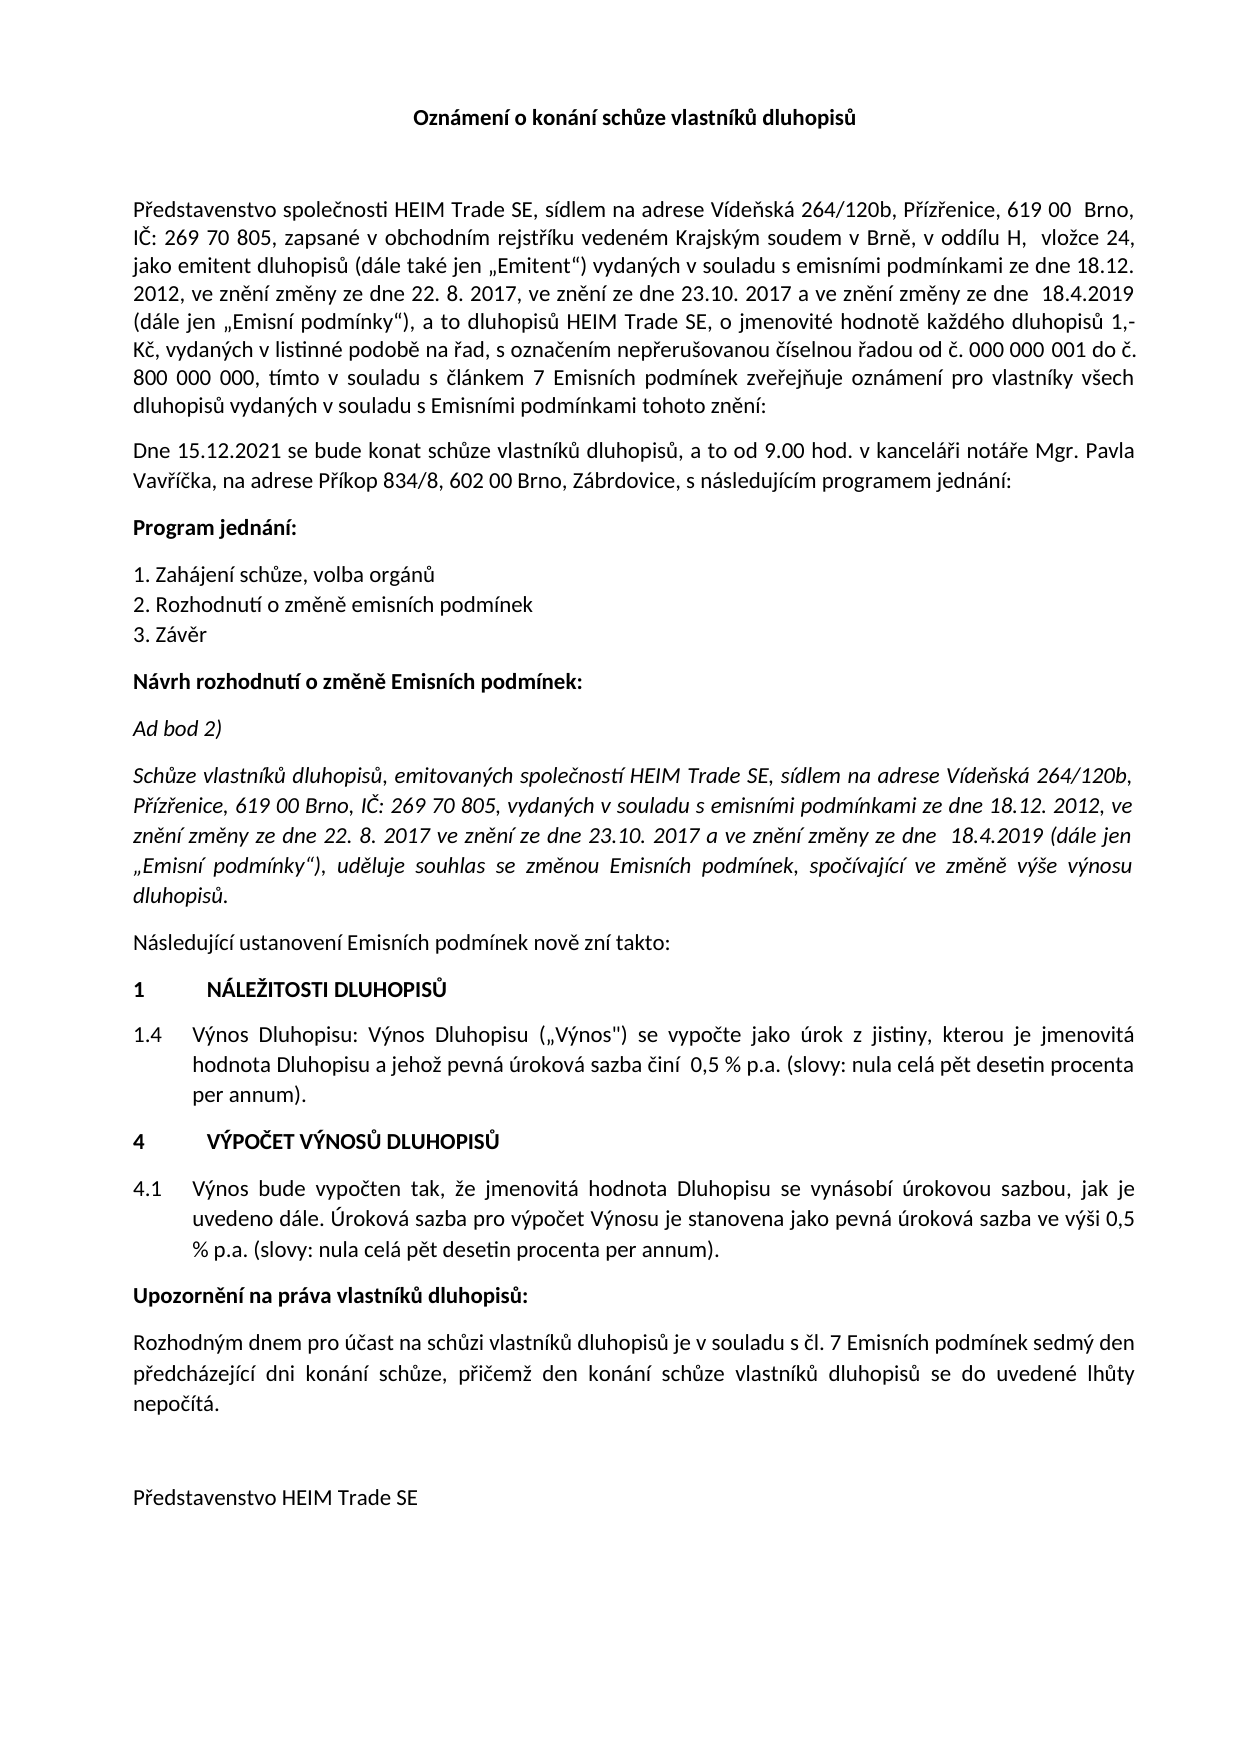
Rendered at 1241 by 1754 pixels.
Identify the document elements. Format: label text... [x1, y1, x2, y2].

text Program jednání: [133, 513, 1137, 541]
text Představenstvo společnosti HEIM Trade SE, sídlem na adrese Vídeňská 264/120b, Přízřenice, 619 00 Brno, IČ: 269 70 805, zapsané v obchodním rejstříku vedeném Krajským soudem v Brně, v oddílu H, vložce 24, jako emitent dluhopisů (dále také jen „Emitent“) vydaných v souladu s emisními podmínkami ze dne 18.12. 2012, ve znění změny ze dne 22. 8. 2017, ve znění ze dne 23.10. 2017 a ve znění změny ze dne 18.4.2019 (dále jen „Emisní podmínky“), a to dluhopisů HEIM Trade SE, o jmenovité hodnotě každého dluhopisů 1,- Kč, vydaných v listinné podobě na řad, s označením nepřerušovanou číselnou řadou od č. 000 000 001 do č. 800 000 000, tímto v souladu s článkem 7 Emisních podmínek zveřejňuje oznámení pro vlastníky všech dluhopisů vydaných v souladu s Emisními podmínkami tohoto znění: [133, 195, 1137, 419]
text 4.1 Výnos bude vypočten tak, že jmenovitá hodnota Dluhopisu se vynásobí úrokovou sazbou, jak je uvedeno dále. Úroková sazba pro výpočet Výnosu je stanovena jako pevná úroková sazba ve výši 0,5 % p.a. (slovy: nula celá pět desetin procenta per annum). [133, 1174, 1137, 1263]
text 1. Zahájení schůze, volba orgánů 2. Rozhodnutí o změně emisních podmínek 3. Závěr [133, 560, 1137, 648]
text 1.4 Výnos Dluhopisu: Výnos Dluhopisu („Výnos") se vypočte jako úrok z jistiny, kterou je jmenovitá hodnota Dluhopisu a jehož pevná úroková sazba činí 0,5 % p.a. (slovy: nula celá pět desetin procenta per annum). [133, 1020, 1137, 1108]
text Návrh rozhodnutí o změně Emisních podmínek: [133, 667, 1137, 695]
text 4 VÝPOČET VÝNOSŮ DLUHOPISŮ [133, 1127, 1137, 1155]
text 1 NÁLEŽITOSTI DLUHOPISŮ [133, 975, 1137, 1003]
text Ad bod 2) [133, 714, 1137, 742]
text Představenstvo HEIM Trade SE [133, 1483, 1137, 1511]
text Upozornění na práva vlastníků dluhopisů: [133, 1282, 1137, 1309]
text Následující ustanovení Emisních podmínek nově zní takto: [133, 928, 1137, 957]
text Schůze vlastníků dluhopisů, emitovaných společností HEIM Trade SE, sídlem na adrese Vídeňská 264/120b, Přízřenice, 619 00 Brno, IČ: 269 70 805, vydaných v souladu s emisními podmínkami ze dne 18.12. 2012, ve znění změny ze dne 22. 8. 2017 ve znění ze dne 23.10. 2017 a ve znění změny ze dne 18.4.2019 (dále jen „Emisní podmínky“), uděluje souhlas se změnou Emisních podmínek, spočívající ve změně výše výnosu dluhopisů. [133, 761, 1137, 910]
text Oznámení o konání schůze vlastníků dluhopisů [133, 103, 1137, 131]
text Dne 15.12.2021 se bude konat schůze vlastníků dluhopisů, a to od 9.00 hod. v kanceláři notáře Mgr. Pavla Vavříčka, na adrese Příkop 834/8, 602 00 Brno, Zábrdovice, s následujícím programem jednání: [133, 436, 1137, 494]
text Rozhodným dnem pro účast na schůzi vlastníků dluhopisů je v souladu s čl. 7 Emisních podmínek sedmý den předcházející dni konání schůze, přičemž den konání schůze vlastníků dluhopisů se do uvedené lhůty nepočítá. [133, 1328, 1137, 1417]
